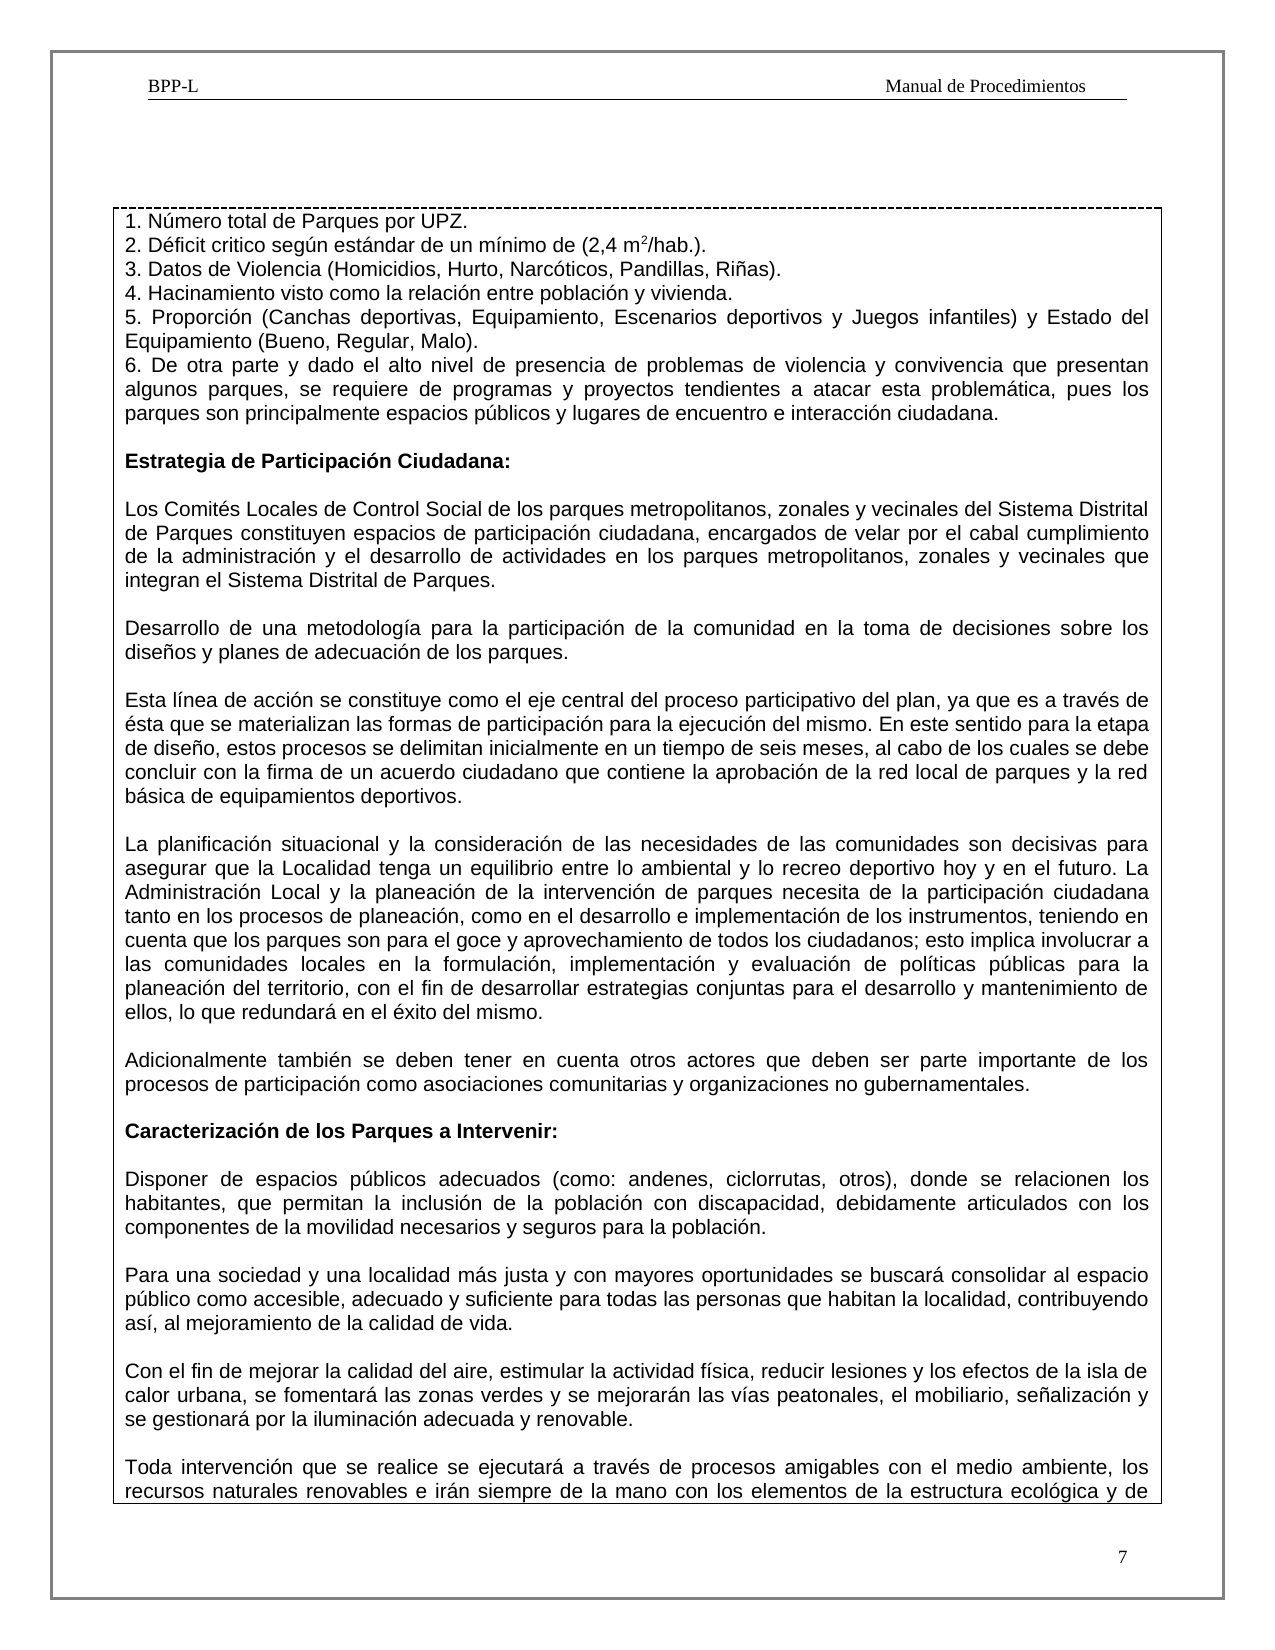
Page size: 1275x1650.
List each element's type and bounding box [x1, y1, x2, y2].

table_cell [114, 207, 1161, 1503]
